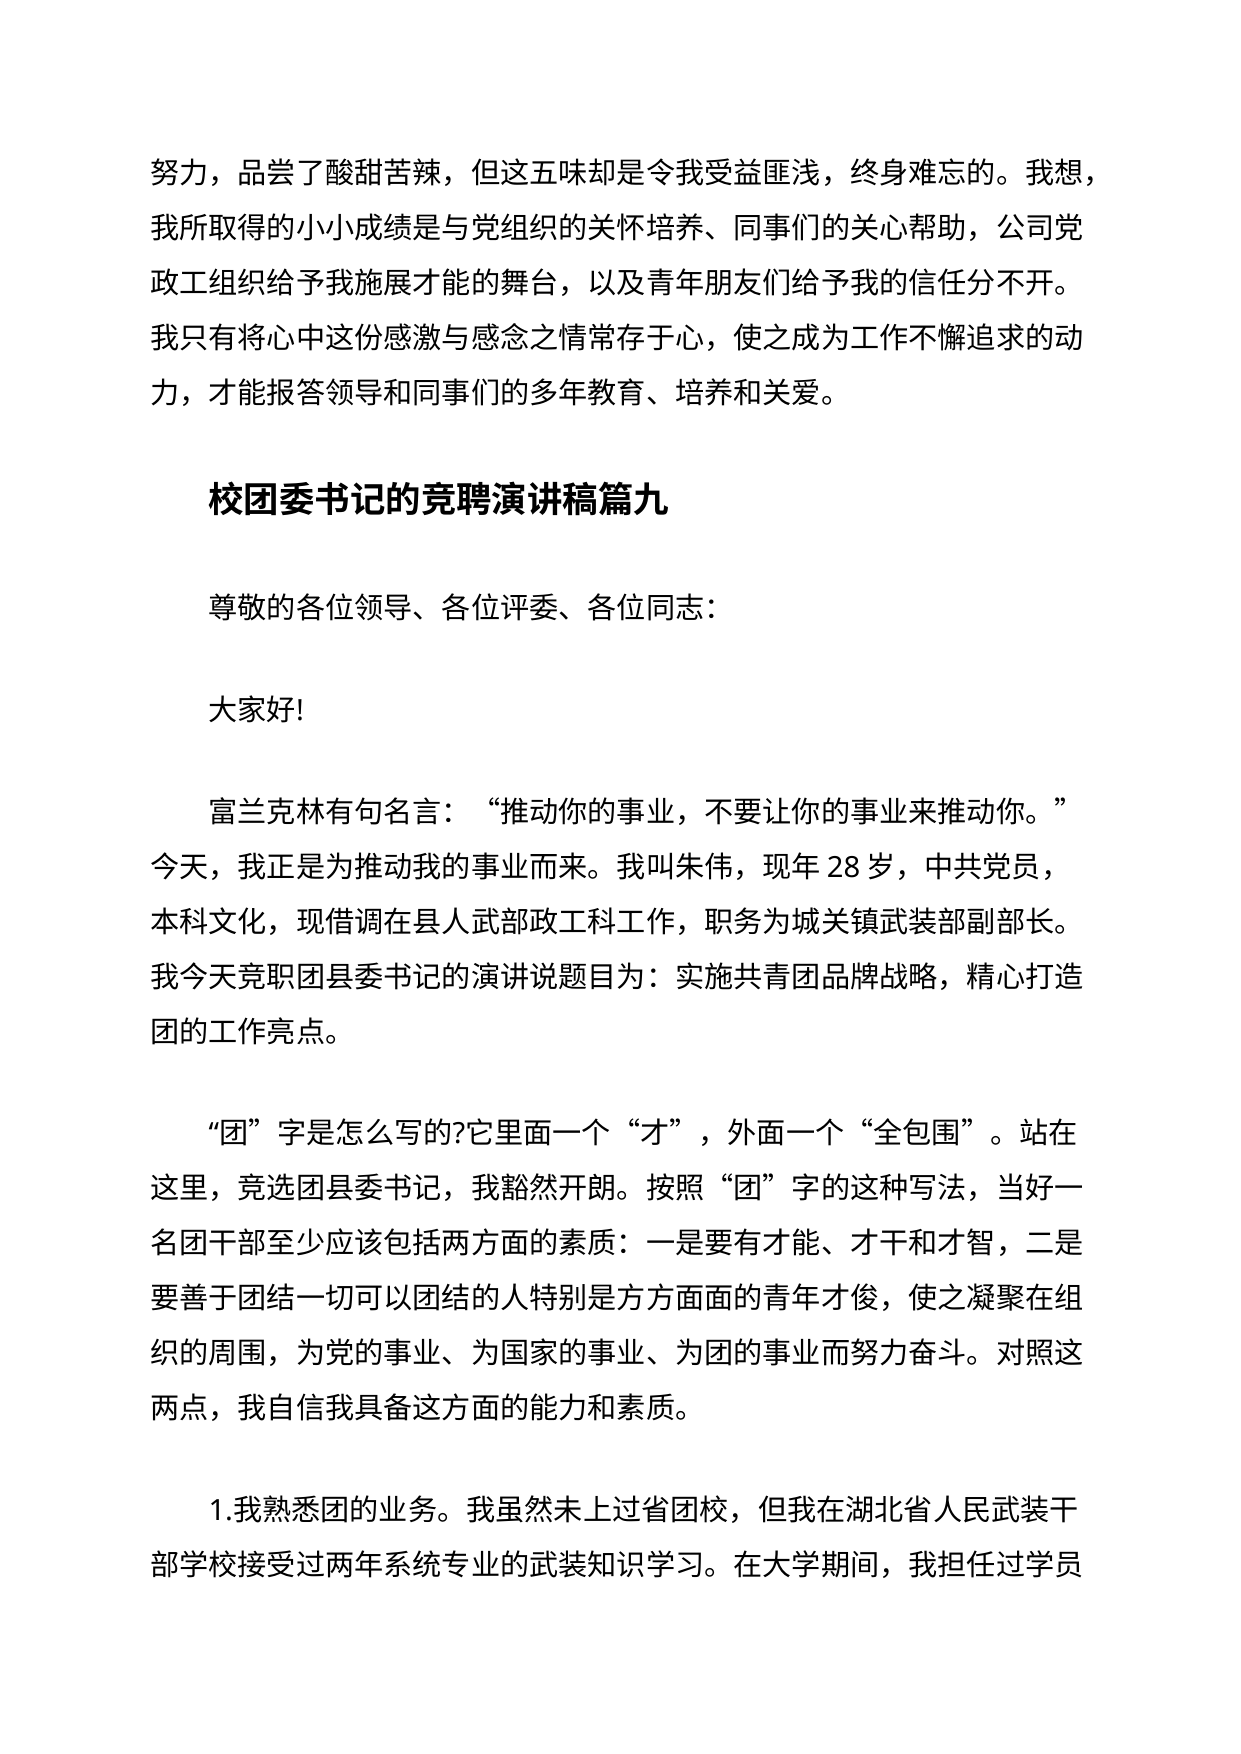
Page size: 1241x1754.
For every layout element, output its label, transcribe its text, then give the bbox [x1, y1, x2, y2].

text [150, 150, 1090, 412]
text “团”字是怎么写的?它里面一个“才”，外面一个“全包围”。站在这里，竞选团县委书记，我豁然开朗。按照“团”字的这种写法，当好一名团干部至少应该包括两方面的素质：一是要有才能、才干和才智，二是要善于团结一切可以团结的人特别是方方面面的青年才俊，使之凝聚在组织的周围，为党的事业、为国家的事业、为团的事业而努力奋斗。对照这两点，我自信我具备这方面的能力和素质。 [150, 1110, 1090, 1427]
text 富兰克林有句名言：“推动你的事业，不要让你的事业来推动你。”今天，我正是为推动我的事业而来。我叫朱伟，现年28岁，中共党员，本科文化，现借调在县人武部政工科工作，职务为城关镇武装部副部长。我今天竞职团县委书记的演讲说题目为：实施共青团品牌战略，精心打造团的工作亮点。 [150, 788, 1090, 1051]
text 尊敬的各位领导、各位评委、各位同志： [150, 585, 1090, 627]
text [150, 1486, 1090, 1584]
text 大家好! [150, 687, 1090, 729]
text 校团委书记的竞聘演讲稿篇九 [150, 471, 1090, 523]
